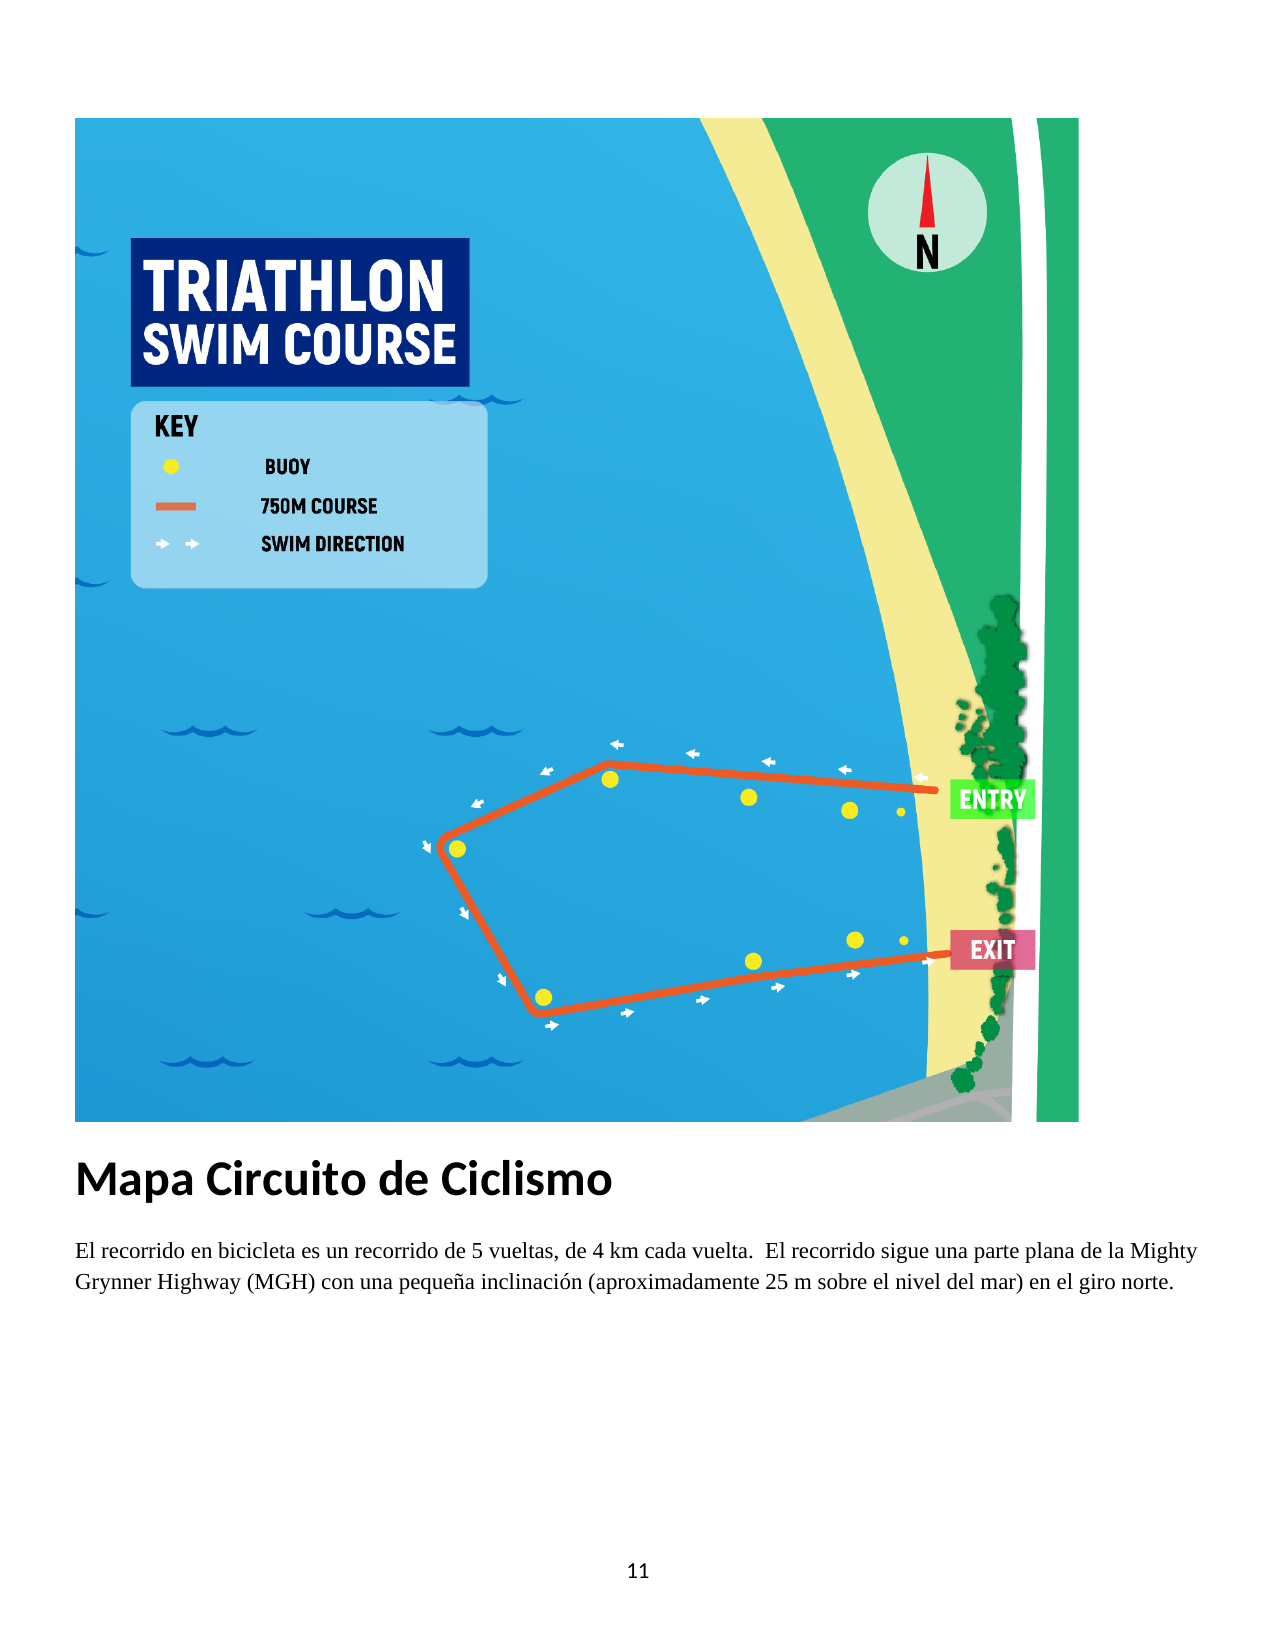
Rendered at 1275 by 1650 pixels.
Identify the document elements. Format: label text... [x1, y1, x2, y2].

picture [75, 118, 1079, 1122]
text Mapa Circuito de Ciclismo [75, 1147, 1200, 1208]
text El recorrido en bicicleta es un recorrido de 5 vueltas, de 4 km cada vuelta. El recorrido sigue una parte plana de la Mighty Grynner Highway (MGH) con una pequeña inclinación (aproximadamente 25 m sobre el nivel del mar) en el giro norte. [75, 1238, 1200, 1294]
